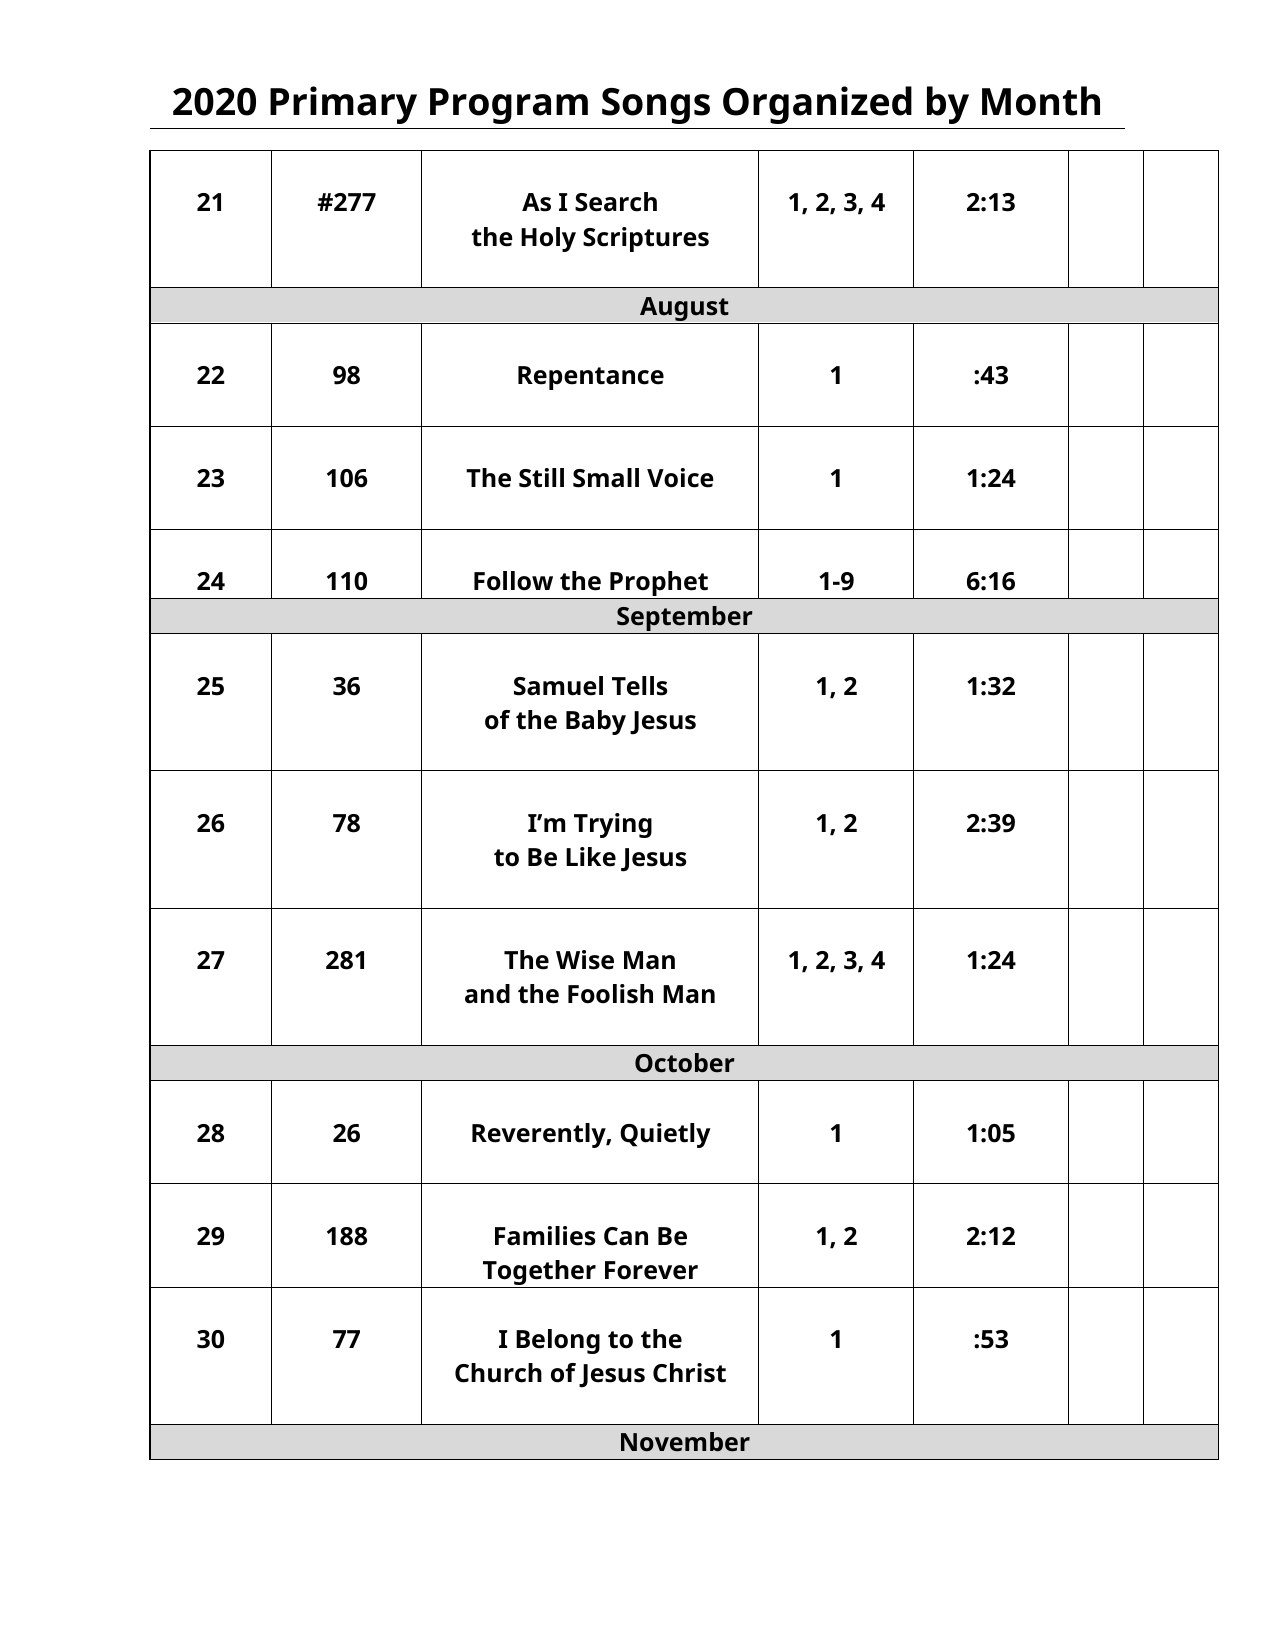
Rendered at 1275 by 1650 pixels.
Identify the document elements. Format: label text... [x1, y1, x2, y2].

table_cell [1069, 151, 1143, 287]
table_cell 188 [272, 1184, 421, 1287]
table_cell 28 [151, 1081, 271, 1183]
table_cell 1, 2 [759, 1184, 913, 1287]
table_cell 6:16 [914, 530, 1068, 598]
table_cell [1069, 771, 1143, 908]
table_cell I Belong to the Church of Jesus Christ [422, 1288, 758, 1424]
table_cell 36 [272, 634, 421, 770]
table_cell I’m Trying to Be Like Jesus [422, 771, 758, 908]
table_cell August [151, 288, 1218, 322]
table_cell [1069, 324, 1143, 426]
table_cell 23 [151, 427, 271, 529]
table_cell Reverently, Quietly [422, 1081, 758, 1183]
table_cell 29 [151, 1184, 271, 1287]
table_cell 1 [759, 1081, 913, 1183]
table_cell 24 [151, 530, 271, 598]
table_cell [1144, 1288, 1218, 1424]
table_cell 22 [151, 324, 271, 426]
table_cell 1 [759, 324, 913, 426]
table_cell 2:39 [914, 771, 1068, 908]
table_cell #277 [272, 151, 421, 287]
table_cell 78 [272, 771, 421, 908]
table_cell [1144, 151, 1218, 287]
table_cell 26 [151, 771, 271, 908]
table_cell 281 [272, 909, 421, 1045]
table_cell [1144, 530, 1218, 598]
table_cell [1144, 1184, 1218, 1287]
table_cell The Wise Man and the Foolish Man [422, 909, 758, 1045]
table_cell 1, 2, 3, 4 [759, 151, 913, 287]
table_cell [1069, 909, 1143, 1045]
table_cell [1069, 1081, 1143, 1183]
table_cell [1144, 771, 1218, 908]
table_cell 27 [151, 909, 271, 1045]
table_cell 2:13 [914, 151, 1068, 287]
table_cell 1, 2 [759, 771, 913, 908]
table_cell 1:32 [914, 634, 1068, 770]
table_cell [1069, 1288, 1143, 1424]
table_cell 110 [272, 530, 421, 598]
table_cell 30 [151, 1288, 271, 1424]
table_cell [1069, 530, 1143, 598]
table_cell 77 [272, 1288, 421, 1424]
table_cell 1:24 [914, 909, 1068, 1045]
table_cell [1144, 634, 1218, 770]
table_cell The Still Small Voice [422, 427, 758, 529]
table_cell :53 [914, 1288, 1068, 1424]
table_cell Follow the Prophet [422, 530, 758, 598]
table_cell 1:05 [914, 1081, 1068, 1183]
table_cell [1144, 324, 1218, 426]
table_cell Families Can Be Together Forever [422, 1184, 758, 1287]
table_cell [1069, 427, 1143, 529]
table_cell [1069, 1184, 1143, 1287]
table_cell 1 [759, 427, 913, 529]
table_cell September [151, 599, 1218, 633]
table_cell October [151, 1046, 1218, 1080]
table_cell 25 [151, 634, 271, 770]
table_cell 1-9 [759, 530, 913, 598]
table_cell 2:12 [914, 1184, 1068, 1287]
table_cell [1144, 909, 1218, 1045]
table_cell 98 [272, 324, 421, 426]
table_cell [1144, 1081, 1218, 1183]
table_cell 106 [272, 427, 421, 529]
table_cell Repentance [422, 324, 758, 426]
table_cell 1, 2, 3, 4 [759, 909, 913, 1045]
table_cell 1:24 [914, 427, 1068, 529]
table_cell November [151, 1425, 1218, 1459]
table_cell As I Search the Holy Scriptures [422, 151, 758, 287]
table_cell :43 [914, 324, 1068, 426]
table_cell 26 [272, 1081, 421, 1183]
table_cell [1069, 634, 1143, 770]
table_cell Samuel Tells of the Baby Jesus [422, 634, 758, 770]
table_cell 1, 2 [759, 634, 913, 770]
table_cell 1 [759, 1288, 913, 1424]
table_cell [1144, 427, 1218, 529]
table_cell 21 [151, 151, 271, 287]
